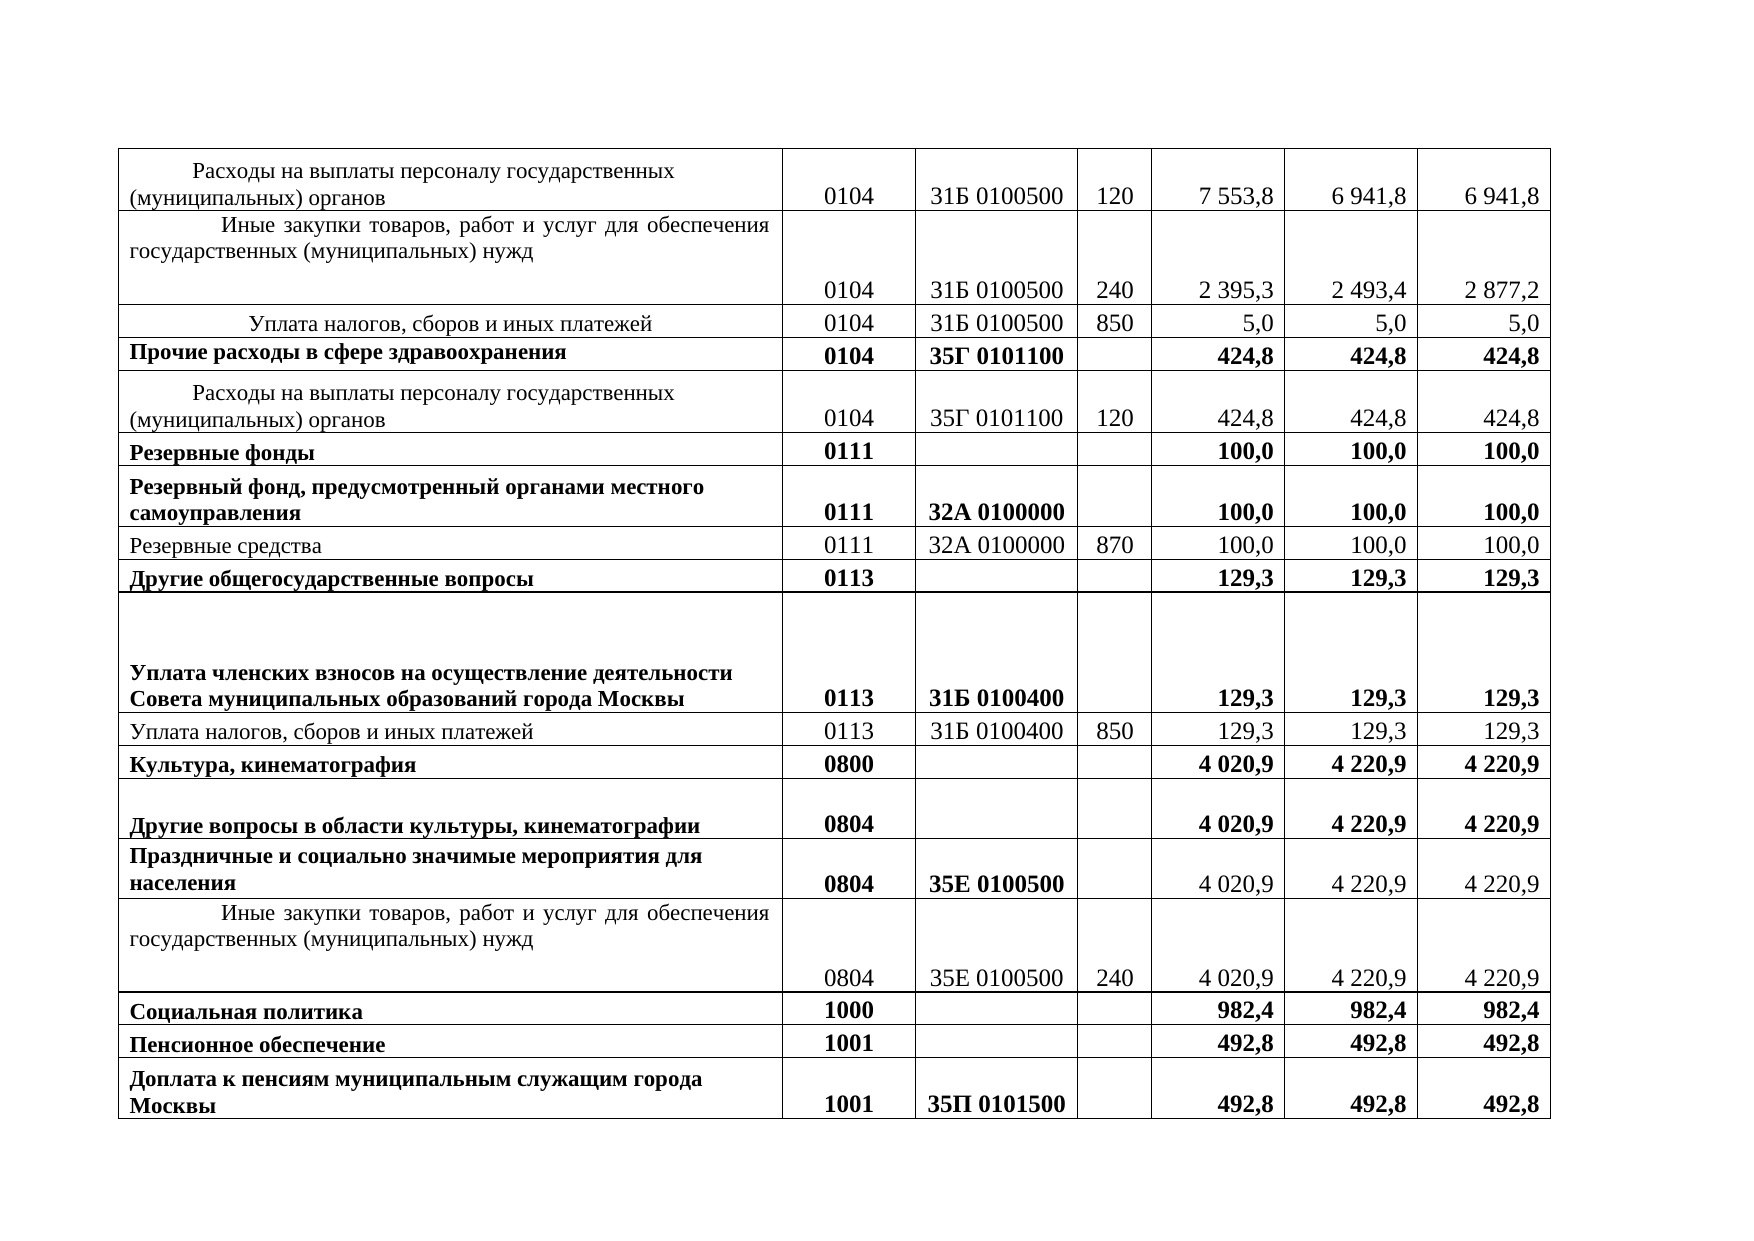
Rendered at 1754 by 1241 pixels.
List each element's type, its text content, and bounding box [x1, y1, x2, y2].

table_cell Резервные фонды [119, 433, 782, 465]
table_cell 35П 0101500 [916, 1058, 1077, 1118]
table_cell 6 941,8 [1285, 149, 1417, 210]
table_cell 0800 [783, 746, 915, 777]
table_cell 982,4 [1152, 993, 1284, 1024]
table_cell 4 020,9 [1152, 746, 1284, 777]
table_cell 4 020,9 [1152, 839, 1284, 898]
table_cell 492,8 [1418, 1058, 1550, 1118]
table_cell 424,8 [1285, 371, 1417, 432]
table_cell 31Б 0100400 [916, 593, 1077, 712]
table_cell 424,8 [1152, 338, 1284, 369]
table_cell 1000 [783, 993, 915, 1024]
table_cell Праздничные и социально значимые мероприятия для населения [119, 839, 782, 898]
table_cell 492,8 [1285, 1058, 1417, 1118]
table_cell 120 [1078, 149, 1151, 210]
table_cell 100,0 [1285, 527, 1417, 559]
table_cell 129,3 [1285, 713, 1417, 744]
table_cell 1001 [783, 1025, 915, 1057]
table_cell [1078, 593, 1151, 712]
table_cell Другие вопросы в области культуры, кинематографии [119, 779, 782, 838]
table_cell 4 220,9 [1285, 779, 1417, 838]
table_cell 424,8 [1285, 338, 1417, 369]
table_cell Расходы на выплаты персоналу государственных (муниципальных) органов [119, 371, 782, 432]
table_cell 100,0 [1285, 433, 1417, 465]
table_cell [1078, 993, 1151, 1024]
table_cell 0111 [783, 433, 915, 465]
table_cell 4 020,9 [1152, 899, 1284, 991]
table_cell 4 220,9 [1285, 839, 1417, 898]
table_cell [1078, 839, 1151, 898]
table_cell [916, 560, 1077, 591]
table_cell 129,3 [1152, 713, 1284, 744]
table_cell 0104 [783, 211, 915, 304]
table_cell 2 877,2 [1418, 211, 1550, 304]
table_cell 0804 [783, 899, 915, 991]
table_cell [916, 746, 1077, 777]
table_cell 5,0 [1152, 305, 1284, 337]
table_cell 0111 [783, 527, 915, 559]
table_cell 100,0 [1418, 527, 1550, 559]
table_cell Уплата налогов, сборов и иных платежей [119, 713, 782, 744]
table_cell [916, 433, 1077, 465]
table_cell 0104 [783, 371, 915, 432]
table_cell [1078, 433, 1151, 465]
table_cell 100,0 [1285, 466, 1417, 526]
table_cell [1078, 746, 1151, 777]
table_cell 4 220,9 [1285, 899, 1417, 991]
table_cell 129,3 [1418, 593, 1550, 712]
table_cell 5,0 [1418, 305, 1550, 337]
table_cell 850 [1078, 713, 1151, 744]
table_cell 0113 [783, 593, 915, 712]
table_cell 100,0 [1152, 466, 1284, 526]
table_cell 424,8 [1152, 371, 1284, 432]
table_cell 4 220,9 [1418, 839, 1550, 898]
table_cell [1078, 338, 1151, 369]
table_cell Доплата к пенсиям муниципальным служащим города Москвы [119, 1058, 782, 1118]
table_cell 31Б 0100500 [916, 211, 1077, 304]
table_cell Другие общегосударственные вопросы [119, 560, 782, 591]
table_cell Резервный фонд, предусмотренный органами местного самоуправления [119, 466, 782, 526]
table_cell 35Г 0101100 [916, 338, 1077, 369]
table_cell 4 220,9 [1418, 746, 1550, 777]
table_cell 492,8 [1418, 1025, 1550, 1057]
table_cell 0111 [783, 466, 915, 526]
table_cell 31Б 0100400 [916, 713, 1077, 744]
table_cell [916, 993, 1077, 1024]
table_cell Уплата налогов, сборов и иных платежей [119, 305, 782, 337]
table_cell Пенсионное обеспечение [119, 1025, 782, 1057]
table_cell Резервные средства [119, 527, 782, 559]
table_cell [1078, 1025, 1151, 1057]
table_cell 4 020,9 [1152, 779, 1284, 838]
table_cell Прочие расходы в сфере здравоохранения [119, 338, 782, 369]
table_cell 4 220,9 [1285, 746, 1417, 777]
table_cell 240 [1078, 211, 1151, 304]
table_cell Уплата членских взносов на осуществление деятельности Совета муниципальных образований города Москвы [119, 593, 782, 712]
table_cell 100,0 [1418, 433, 1550, 465]
table_cell 31Б 0100500 [916, 149, 1077, 210]
table_cell Иные закупки товаров, работ и услуг для обеспечения государственных (муниципальных) нужд [119, 899, 782, 991]
table_cell 129,3 [1418, 713, 1550, 744]
table_cell 129,3 [1418, 560, 1550, 591]
table_cell 7 553,8 [1152, 149, 1284, 210]
table_cell 129,3 [1152, 593, 1284, 712]
table_cell 5,0 [1285, 305, 1417, 337]
table_cell 0804 [783, 839, 915, 898]
table_cell 0113 [783, 560, 915, 591]
table_cell 870 [1078, 527, 1151, 559]
table_cell Социальная политика [119, 993, 782, 1024]
table_cell 850 [1078, 305, 1151, 337]
table_cell 492,8 [1152, 1025, 1284, 1057]
table_cell 35Е 0100500 [916, 899, 1077, 991]
table_cell 2 493,4 [1285, 211, 1417, 304]
table_cell Расходы на выплаты персоналу государственных (муниципальных) органов [119, 149, 782, 210]
table_cell 4 220,9 [1418, 779, 1550, 838]
table_cell 35Е 0100500 [916, 839, 1077, 898]
table_cell Иные закупки товаров, работ и услуг для обеспечения государственных (муниципальных) нужд [119, 211, 782, 304]
table_cell Культура, кинематография [119, 746, 782, 777]
table_cell 492,8 [1285, 1025, 1417, 1057]
table_cell [916, 1025, 1077, 1057]
table_cell 492,8 [1152, 1058, 1284, 1118]
table_cell 31Б 0100500 [916, 305, 1077, 337]
table_cell 4 220,9 [1418, 899, 1550, 991]
table_cell 2 395,3 [1152, 211, 1284, 304]
table_cell 32А 0100000 [916, 527, 1077, 559]
table_cell 32А 0100000 [916, 466, 1077, 526]
table_cell [1078, 466, 1151, 526]
table_cell 129,3 [1285, 560, 1417, 591]
table_cell 424,8 [1418, 371, 1550, 432]
table_cell [1078, 1058, 1151, 1118]
table_cell 129,3 [1152, 560, 1284, 591]
table_cell 0104 [783, 305, 915, 337]
table_cell 0804 [783, 779, 915, 838]
table_cell 240 [1078, 899, 1151, 991]
table_cell 982,4 [1418, 993, 1550, 1024]
table_cell 129,3 [1285, 593, 1417, 712]
table_cell 100,0 [1152, 433, 1284, 465]
table_cell 35Г 0101100 [916, 371, 1077, 432]
table_cell 120 [1078, 371, 1151, 432]
table_cell 982,4 [1285, 993, 1417, 1024]
table_cell 0104 [783, 149, 915, 210]
table_cell 0113 [783, 713, 915, 744]
table_cell [1078, 560, 1151, 591]
table_cell 100,0 [1152, 527, 1284, 559]
table_cell 1001 [783, 1058, 915, 1118]
table_cell 100,0 [1418, 466, 1550, 526]
table_cell 0104 [783, 338, 915, 369]
table_cell [1078, 779, 1151, 838]
table_cell 424,8 [1418, 338, 1550, 369]
table_cell 6 941,8 [1418, 149, 1550, 210]
table_cell [916, 779, 1077, 838]
